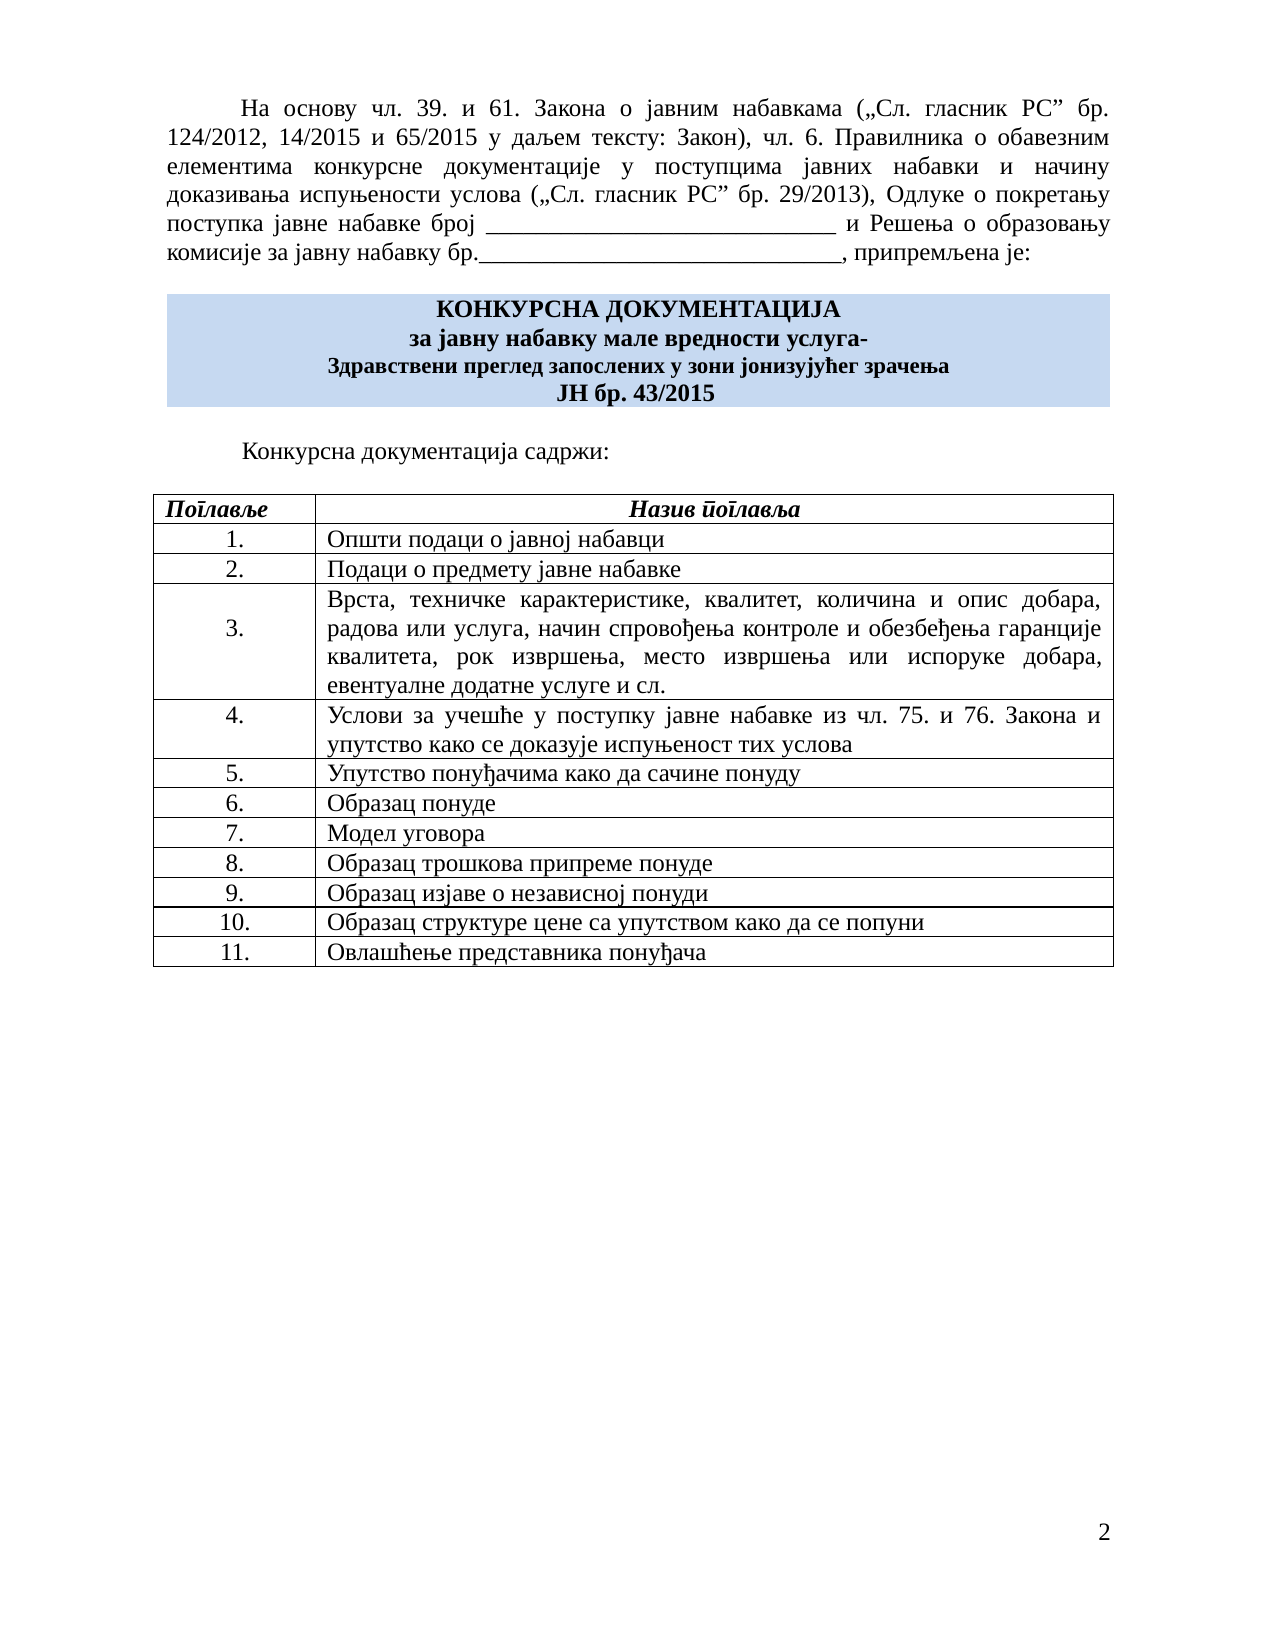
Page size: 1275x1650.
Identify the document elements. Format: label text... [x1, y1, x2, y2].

text ЈН бр. 43/2015 [167, 378, 1110, 407]
table_cell Образац структуре цене са упутством како да се попуни [316, 908, 1113, 936]
table_cell Овлашћење представника понуђача [316, 937, 1113, 966]
table_cell 5. [154, 759, 315, 787]
text КОНКУРСНА ДОКУМЕНТАЦИЈА [167, 294, 1110, 323]
table_cell Образац изјаве о независној понуди [316, 878, 1113, 906]
table_cell 8. [154, 848, 315, 877]
table_cell Услови за учешће у поступку јавне набавке из чл. 75. и 76. Закона и упутство како се доказује испуњеност тих услова [316, 700, 1113, 757]
text Здравствени преглед запослених у зони јонизујућег зрачења [167, 352, 1110, 378]
table_cell Подаци о предмету јавне набавке [316, 554, 1113, 583]
table_cell Образац понуде [316, 788, 1113, 817]
table_cell 1. [154, 524, 315, 553]
table_cell 9. [154, 878, 315, 906]
table_cell Врста, техничке карактеристике, квалитет, количина и опис добара, радова или услуга, начин спровођења контроле и обезбеђења гаранције квалитета, рок извршења, место извршења или испоруке добара, евентуалне додатне услуге и сл. [316, 584, 1113, 699]
table_cell 10. [154, 908, 315, 936]
table_cell 4. [154, 700, 315, 757]
text Конкурсна документација садржи: [167, 436, 1110, 465]
table_cell Општи подаци о јавној набавци [316, 524, 1113, 553]
table_header Назив поглавља [316, 495, 1113, 523]
text за јавну набавку мале вредности услуга- [167, 323, 1110, 352]
table_cell 6. [154, 788, 315, 817]
table_cell Упутство понуђачима како да сачине понуду [316, 759, 1113, 787]
table_cell Модел уговора [316, 818, 1113, 847]
table_header Поглавље [154, 495, 315, 523]
table_cell 11. [154, 937, 315, 966]
table_cell Образац трошкова припреме понуде [316, 848, 1113, 877]
text На основу чл. 39. и 61. Закона о јавним набавкама („Сл. гласник РС” бр. 124/2012, 14/2015 и 65/2015 у даљем тексту: Закон), чл. 6. Правилника о обавезним елементима конкурсне документације у поступцима јавних набавки и начину доказивања испуњености услова („Сл. гласник РС” бр. 29/2013), Одлуке о покретању поступка јавне набавке број ____________________________ и Решења о образовању комисије за јавну набавку бр._____________________________, припремљена је: [167, 93, 1110, 266]
table_cell 2. [154, 554, 315, 583]
table_cell 3. [154, 584, 315, 699]
table_cell 7. [154, 818, 315, 847]
